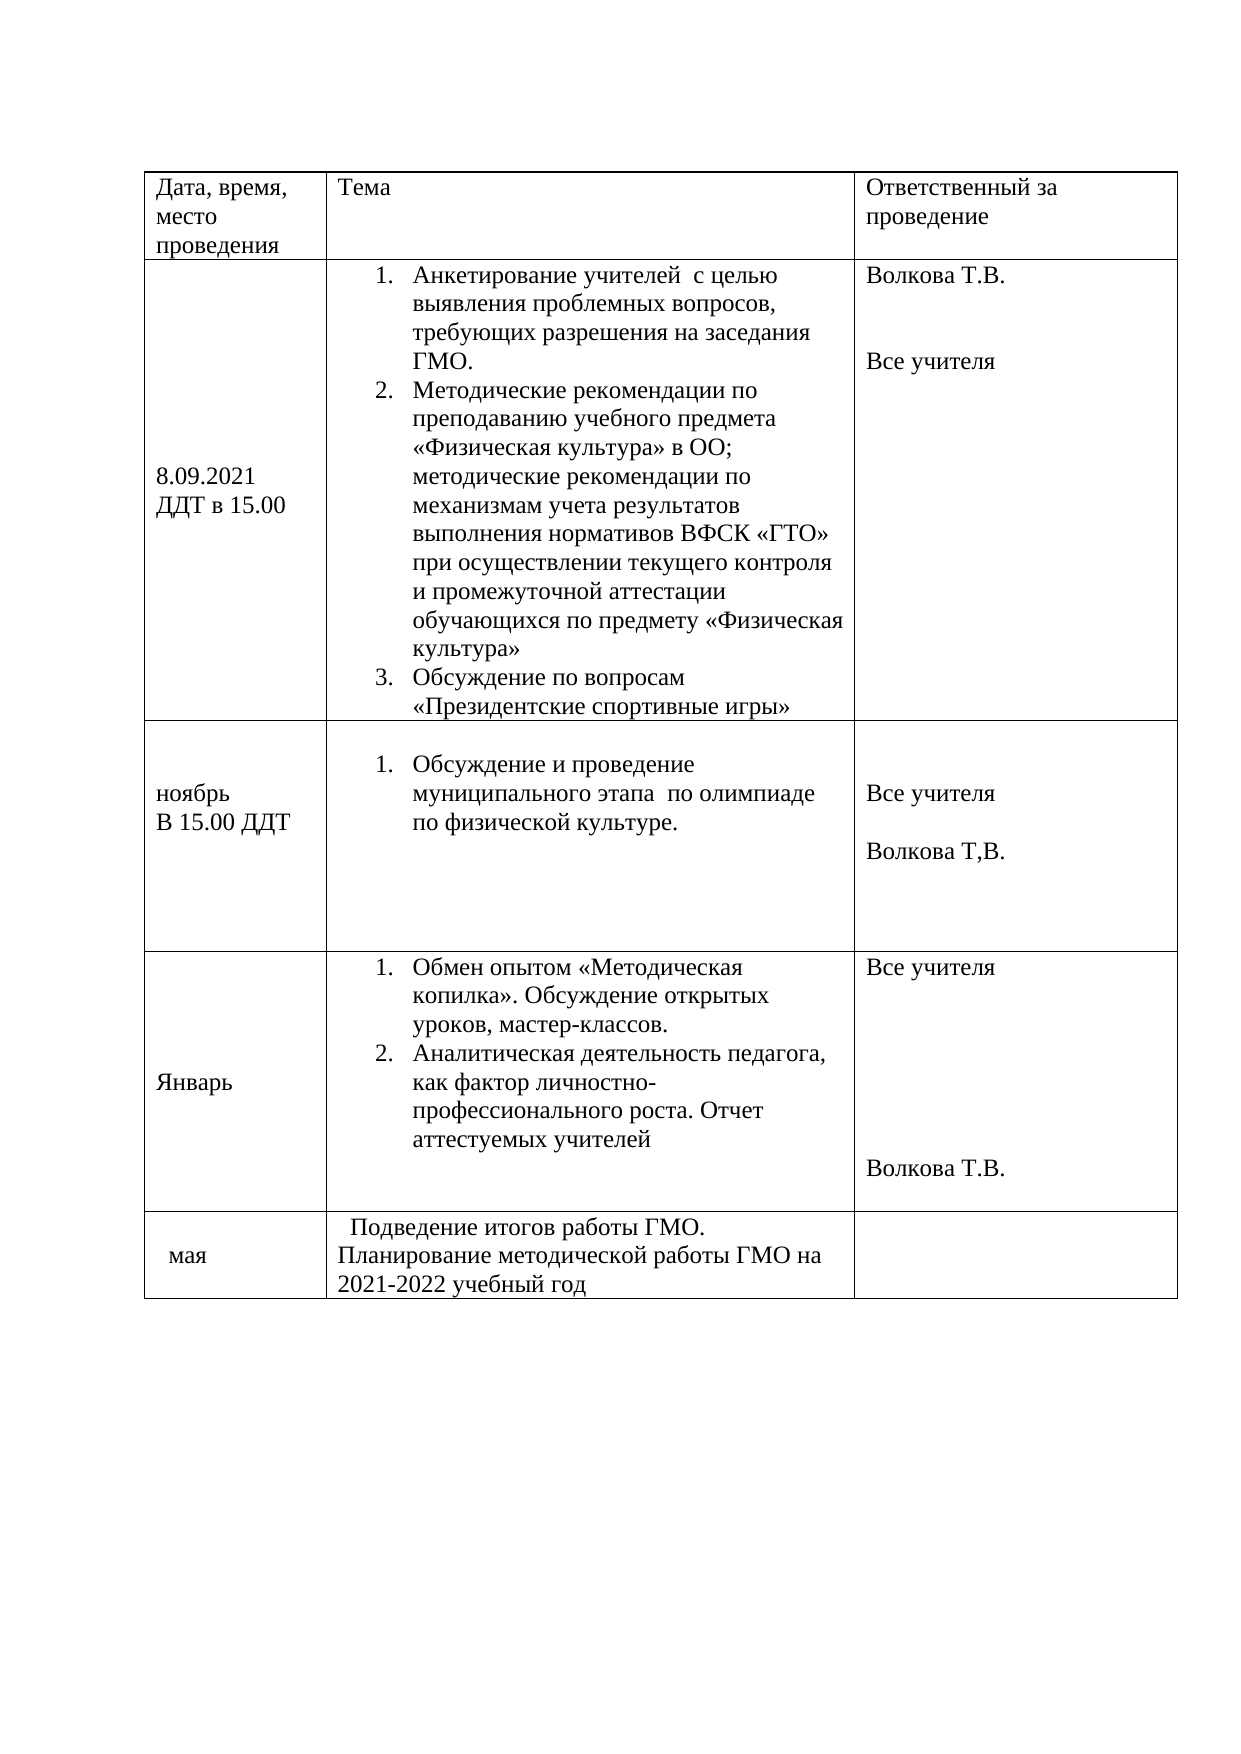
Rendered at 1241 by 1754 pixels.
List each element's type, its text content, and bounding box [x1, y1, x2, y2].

table_cell Волкова Т.В. Все учителя [855, 260, 1177, 720]
table_cell Анкетирование учителей с целью выявления проблемных вопросов, требующих разрешения на заседания ГМО. Методические рекомендации по преподаванию учебного предмета «Физическая культура» в ОО; методические рекомендации по механизмам учета результатов выполнения нормативов ВФСК «ГТО» при осуществлении текущего контроля и промежуточной аттестации обучающихся по предмету «Физическая культура» Обсуждение по вопросам «Президентские спортивные игры» [327, 260, 854, 720]
table_cell Обсуждение и проведение муниципального этапа по олимпиаде по физической культуре. [327, 721, 854, 951]
table_header Тема [327, 173, 854, 259]
table_cell Все учителя Волкова Т,В. [855, 721, 1177, 951]
table_cell [855, 1212, 1177, 1298]
table_cell Все учителя Волкова Т.В. [855, 952, 1177, 1211]
table_cell мая [145, 1212, 326, 1298]
table_cell Январь [145, 952, 326, 1211]
table_cell Подведение итогов работы ГМО. Планирование методической работы ГМО на 2021-2022 учебный год [327, 1212, 854, 1298]
table_cell ноябрь В 15.00 ДДТ [145, 721, 326, 951]
table_cell 8.09.2021 ДДТ в 15.00 [145, 260, 326, 720]
table_header Ответственный за проведение [855, 173, 1177, 259]
table_cell Обмен опытом «Методическая копилка». Обсуждение открытых уроков, мастер-классов. Аналитическая деятельность педагога, как фактор личностно-профессионального роста. Отчет аттестуемых учителей [327, 952, 854, 1211]
table_header Дата, время, место проведения [145, 173, 326, 259]
